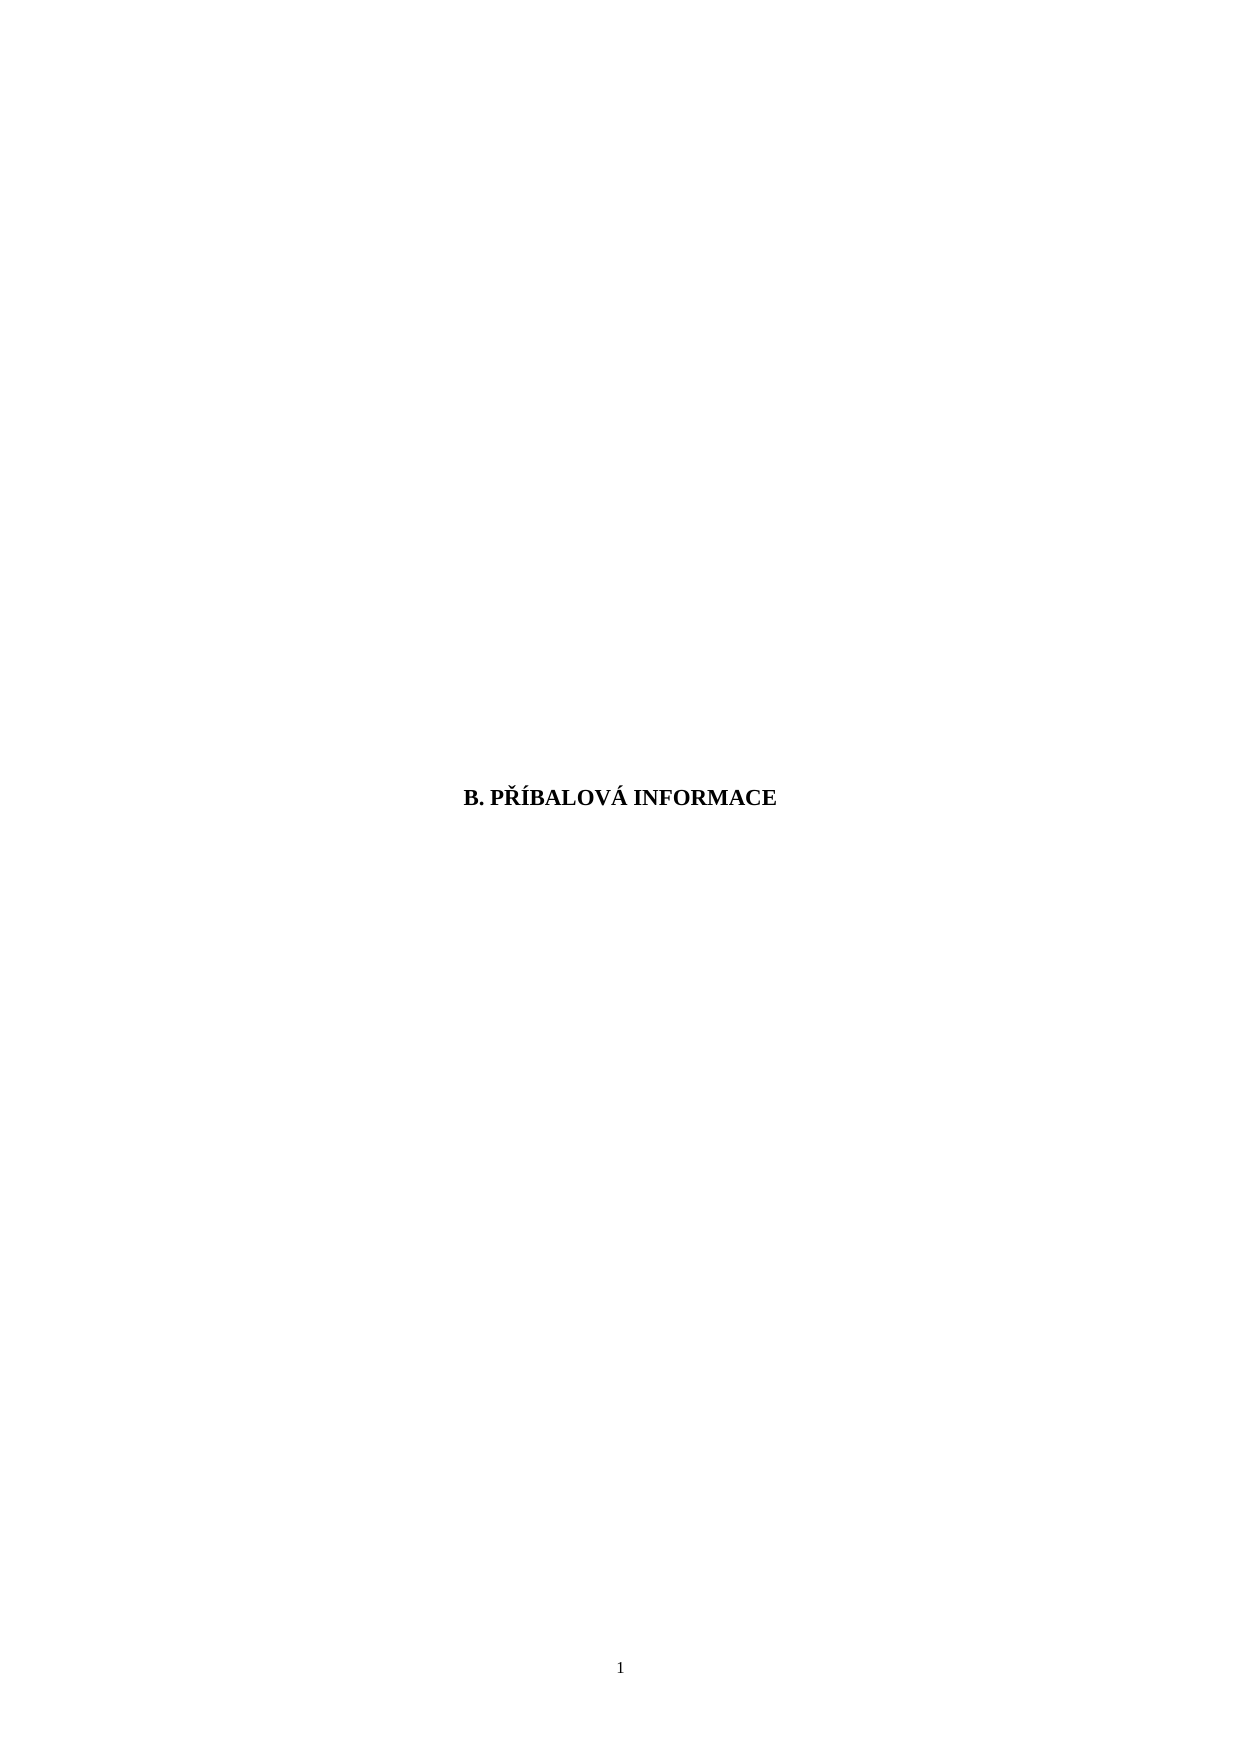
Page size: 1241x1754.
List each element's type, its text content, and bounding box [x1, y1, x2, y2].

text B. PŘÍBALOVÁ INFORMACE [148, 783, 1092, 810]
